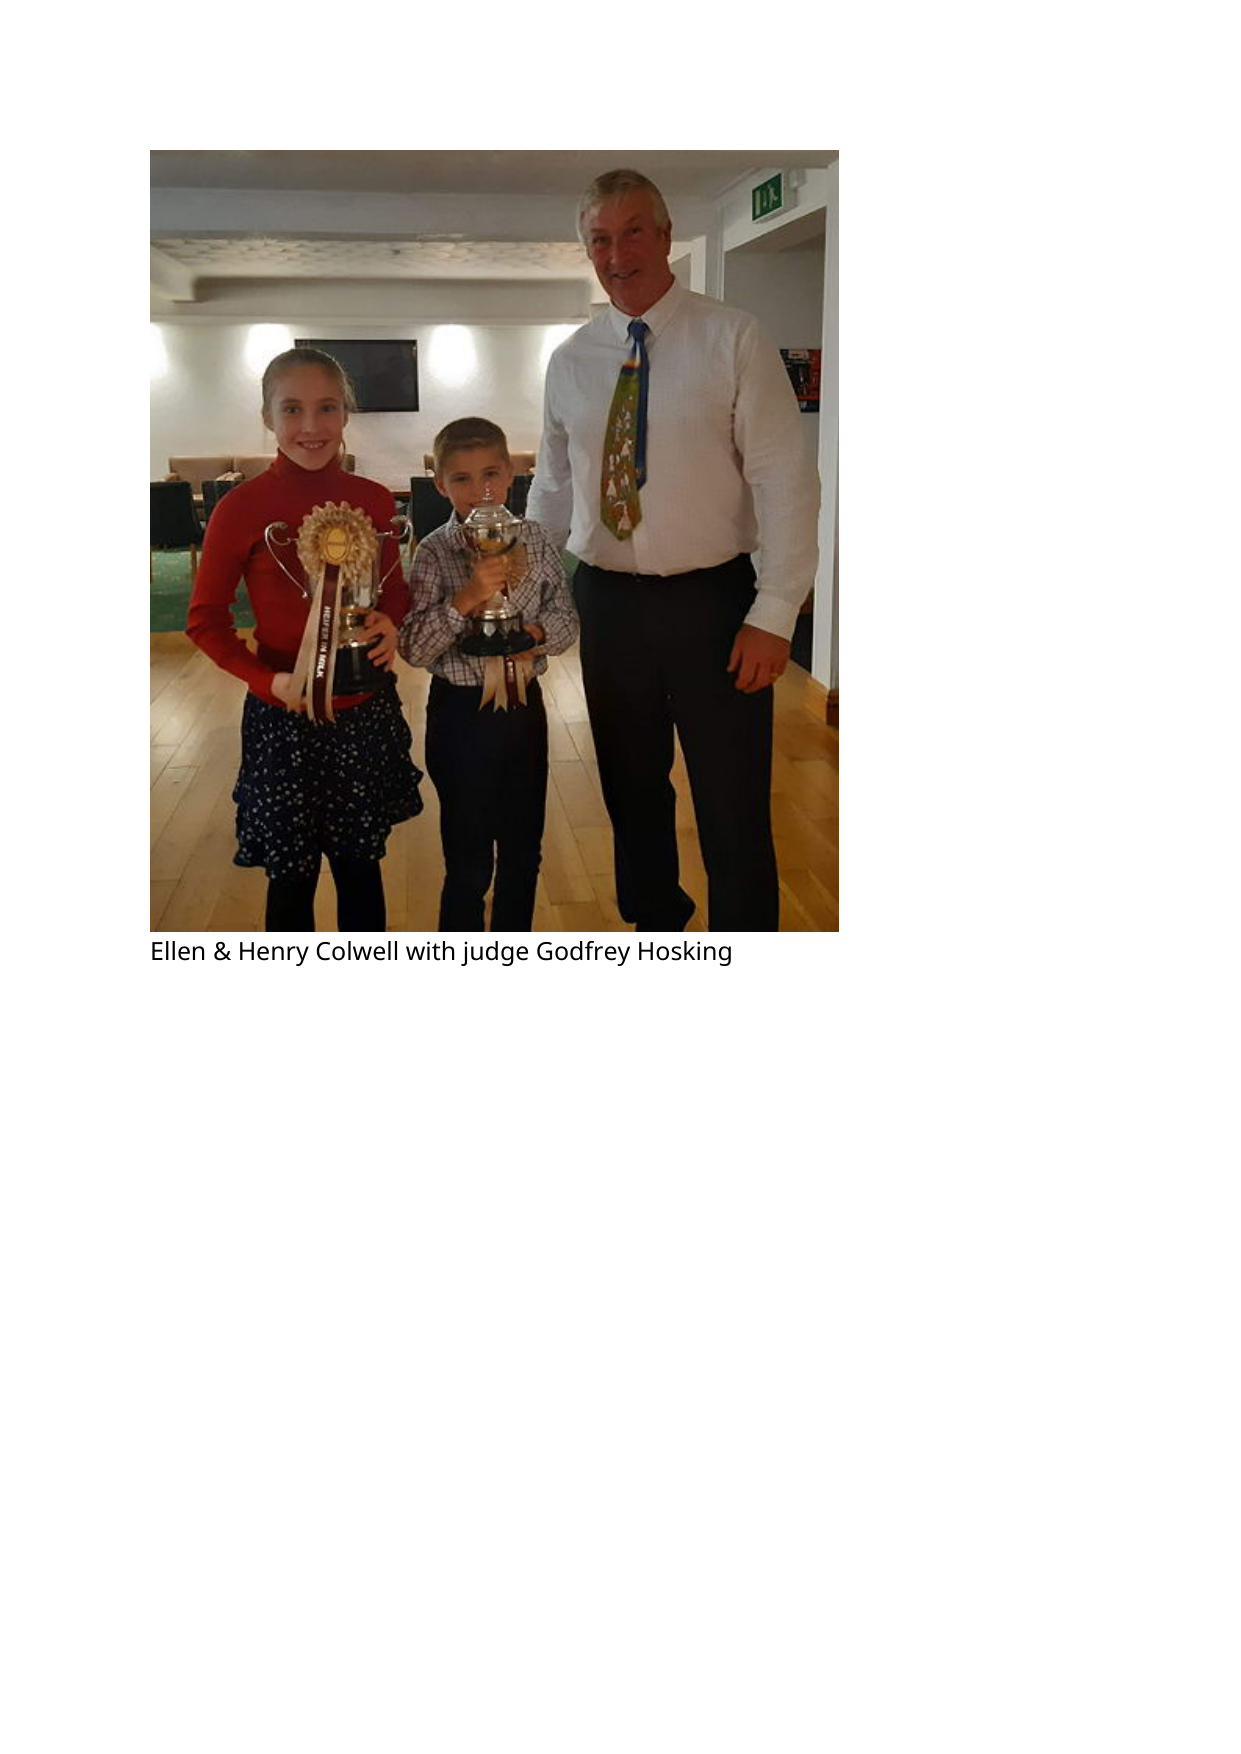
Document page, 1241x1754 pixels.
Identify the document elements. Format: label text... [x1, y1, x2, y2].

picture [150, 150, 839, 932]
